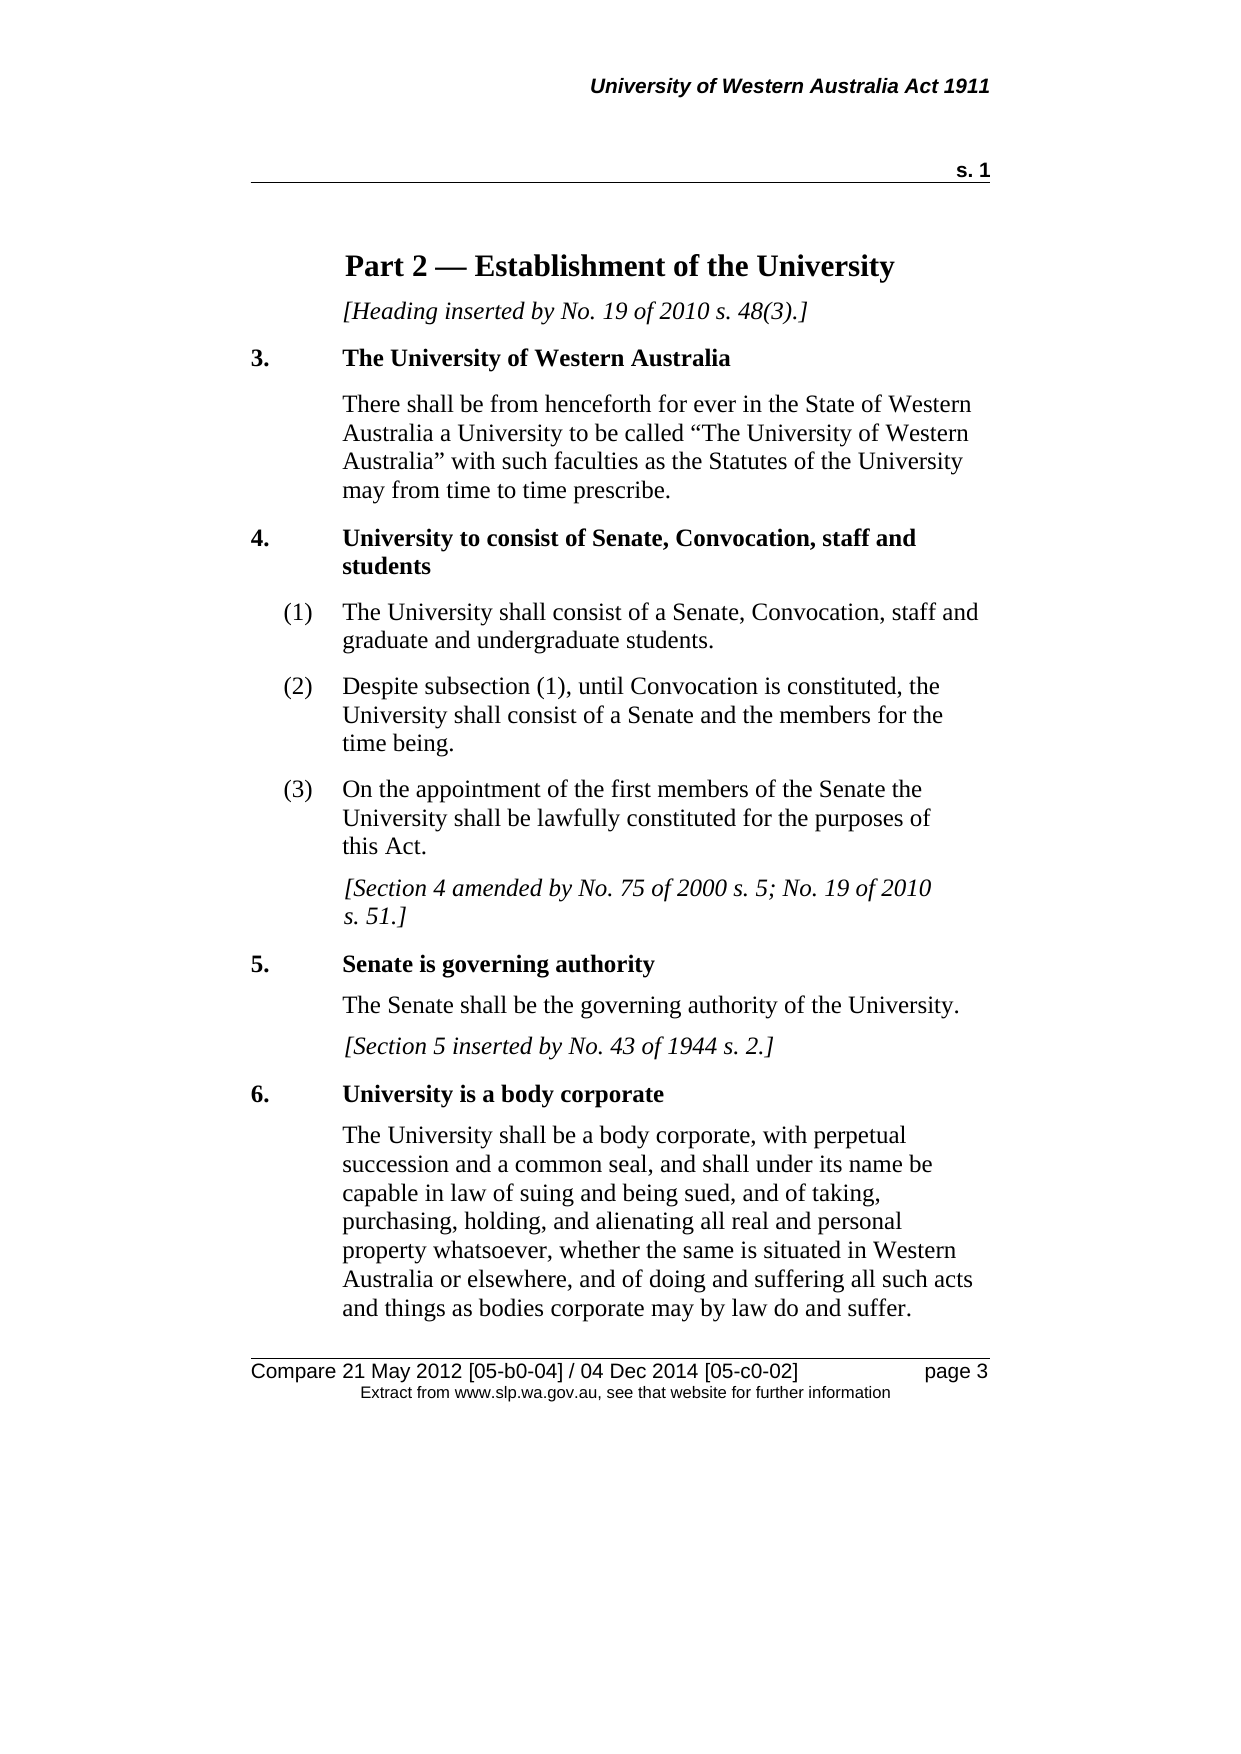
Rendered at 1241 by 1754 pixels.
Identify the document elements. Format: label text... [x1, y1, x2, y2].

subtitle [Heading inserted by No. 19 of 2010 s. 48(3).] [251, 296, 990, 325]
subtitle 6. University is a body corporate [251, 1079, 990, 1108]
subtitle 5. Senate is governing authority [251, 949, 990, 978]
subtitle Part 2 — Establishment of the University [251, 247, 990, 283]
text The Senate shall be the governing authority of the University. [251, 990, 990, 1019]
text The University shall be a body corporate, with perpetual succession and a common seal, and shall under its name be capable in law of suing and being sued, and of taking, purchasing, holding, and alienating all real and personal property whatsoever, whether the same is situated in Western Australia or elsewhere, and of doing and suffering all such acts and things as bodies corporate may by law do and suffer. [251, 1120, 990, 1321]
subtitle 3. The [251, 343, 990, 372]
text [Section 4 amended by No. 75 of 2000 s. 5; No. 19 of 2010 s. 51.] [251, 873, 990, 930]
text There shall be from henceforth for ever in the State of a University to be called “The University of Western Australia” with such faculties as the Statutes of the University may from time to time prescribe. [251, 389, 990, 504]
text (3) On the appointment of the first members of the Senate the University shall be lawfully constituted for the purposes of this Act. [251, 774, 990, 860]
text (2) Despite subsection (1), until Convocation is constituted, the University shall consist of a Senate and the members for the time being. [251, 671, 990, 757]
text (1) The University shall consist of a Senate, Convocation, staff and graduate and undergraduate students. [251, 597, 990, 654]
text [Section 5 inserted by No. 43 of 1944 s. 2.] [251, 1031, 990, 1060]
subtitle 4. University to consist of Senate, Convocation, staff and students [251, 523, 990, 580]
